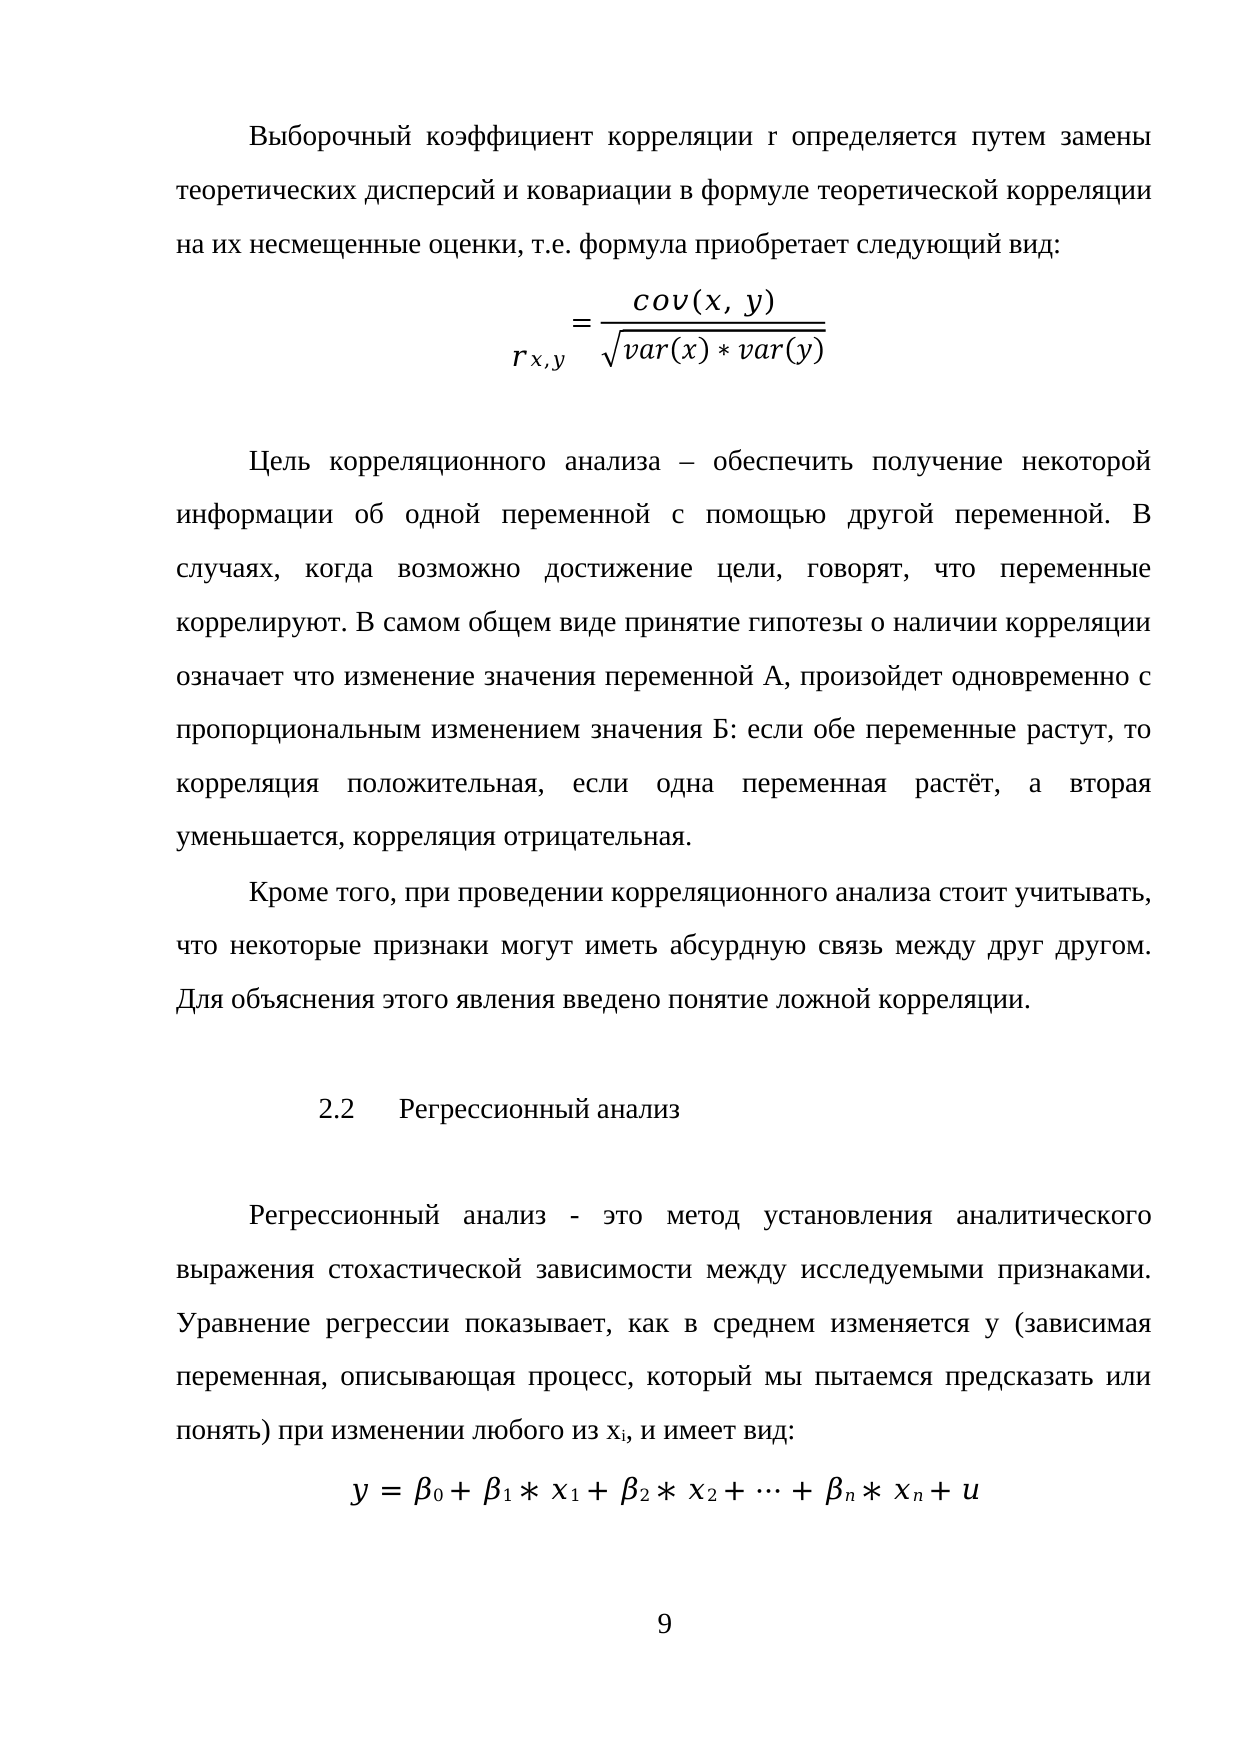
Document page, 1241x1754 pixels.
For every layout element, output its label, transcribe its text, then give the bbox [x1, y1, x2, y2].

text Цель корреляционного анализа – обеспечить получение некоторой информации об одной переменной с помощью другой переменной. В случаях, когда возможно достижение цели, говорят, что переменные коррелируют. В самом общем виде принятие гипотезы о наличии корреляции означает что изменение значения переменной А, произойдет одновременно с пропорциональным изменением значения Б: если обе переменные растут, то корреляция положительная, если одна переменная растёт, а вторая уменьшается, корреляция отрицательная. [176, 443, 1152, 852]
text Выборочный коэффициент корреляции r определяется путем замены теоретических дисперсий и ковариации в формуле теоретической корреляции на их несмещенные оценки, т.е. формула приобретает следующий вид: [176, 118, 1152, 259]
picture [572, 318, 826, 367]
subtitle Регрессионный анализ [318, 1091, 1152, 1125]
text Регрессионный анализ - это метод установления аналитического выражения стохастической зависимости между исследуемыми признаками. Уравнение регрессии показывает, как в среднем изменяется y (зависимая переменная, описывающая процесс, который мы пытаемся предсказать или понять) при изменении любого из xi, и имеет вид: [176, 1197, 1152, 1446]
text 𝑐𝑜𝑣(𝑥, 𝑦) [256, 281, 1152, 316]
text 𝑦 = 𝛽0 + 𝛽1 ∗ 𝑥1 + 𝛽2 ∗ 𝑥2 + ⋯ + 𝛽𝑛 ∗ 𝑥𝑛 + 𝑢 [256, 1470, 1072, 1505]
text Кроме того, при проведении корреляционного анализа стоит учитывать, что некоторые признаки могут иметь абсурдную связь между друг другом. Для объяснения этого явления введено понятие ложной корреляции. [176, 874, 1152, 1014]
